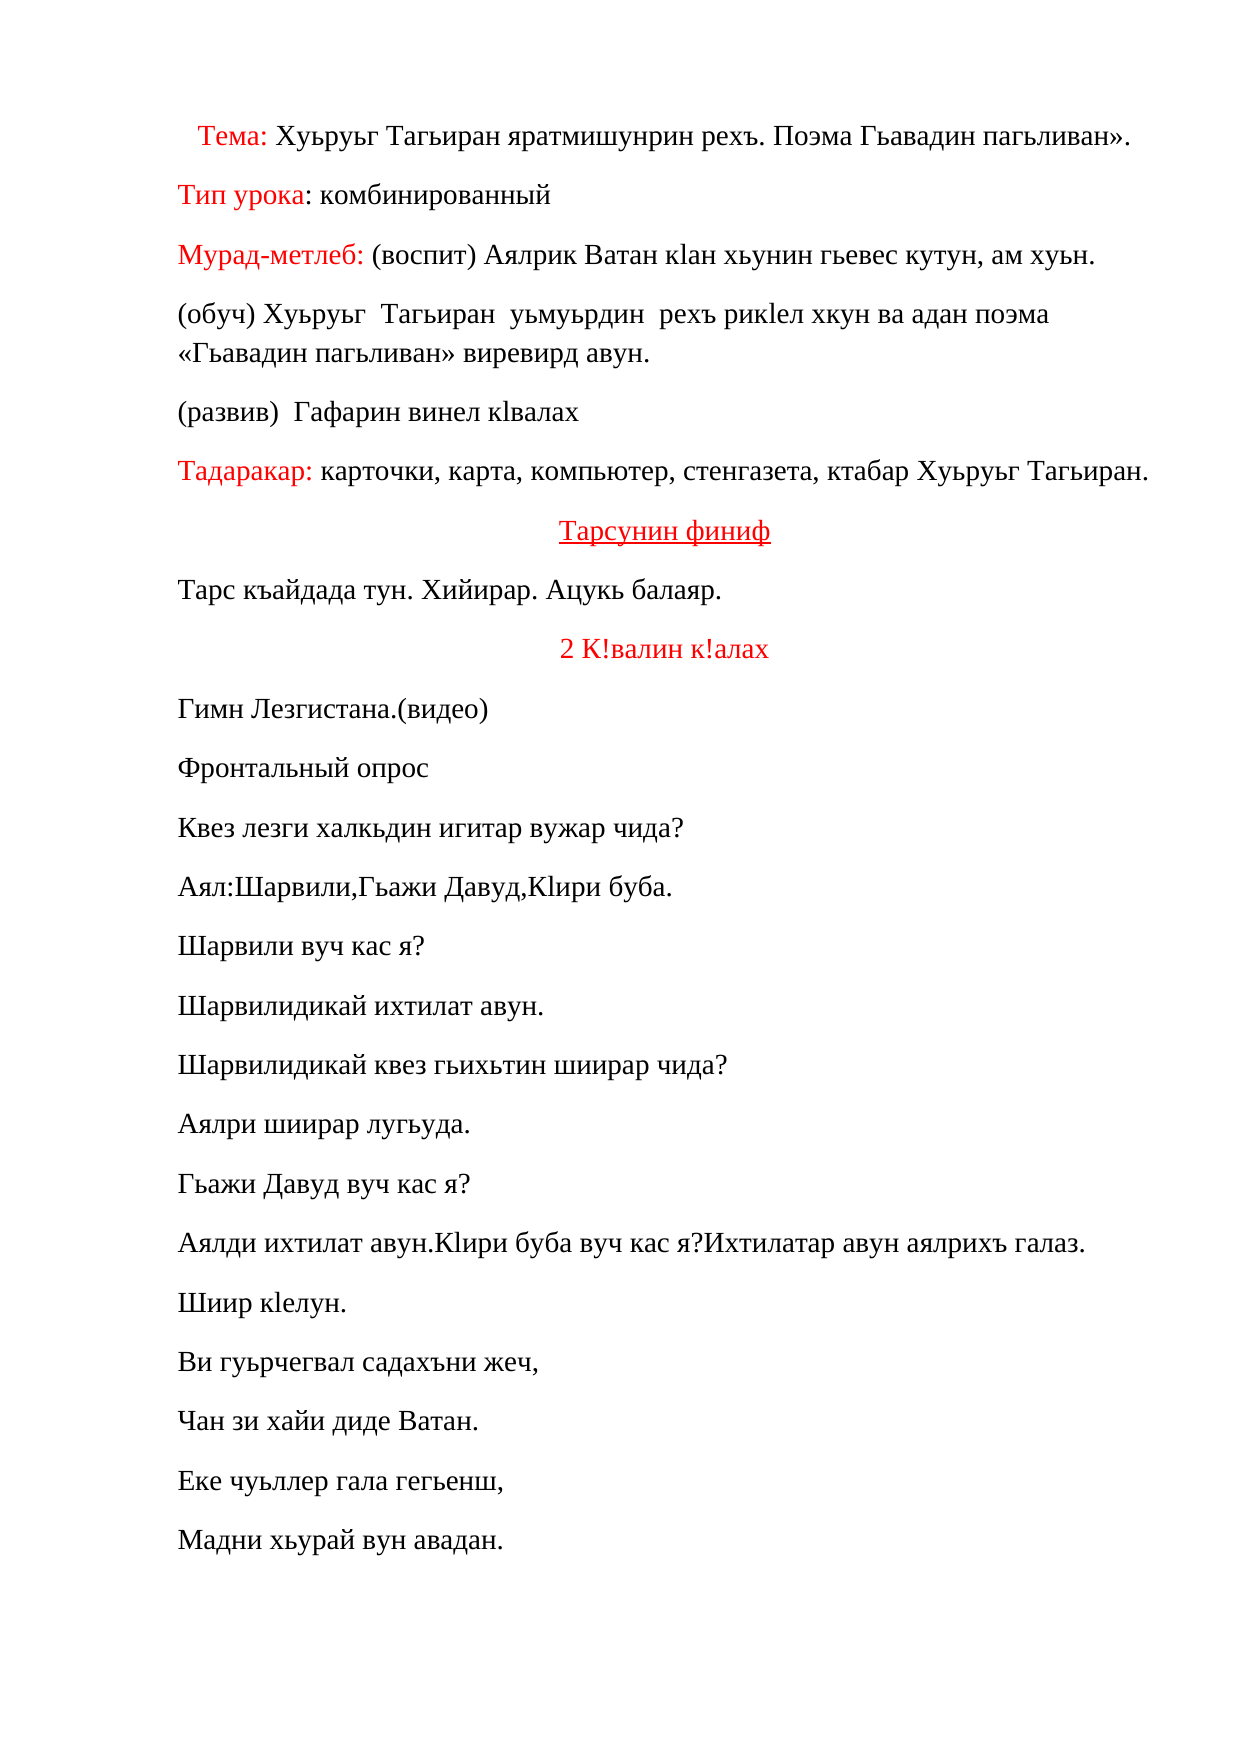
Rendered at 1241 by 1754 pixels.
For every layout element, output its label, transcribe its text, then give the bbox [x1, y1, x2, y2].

text Шарвили вуч кас я? [177, 928, 1152, 962]
text Шарвилидикай квез гьихьтин шиирар чида? [177, 1047, 1152, 1081]
text Тема: Хуьруьг Тагьиран яратмишунрин рехъ. Поэма Гьавадин пагьливан». [177, 118, 1152, 152]
text Гимн Лезгистана.(видео) [177, 691, 1152, 724]
text Мурад-метлеб: (воспит) Аялрик Ватан кlан хьунин гьевес кутун, ам хуьн. [177, 237, 1152, 270]
text Аял:Шарвили,Гьажи Давуд,Кlири буба. [177, 869, 1152, 903]
text Тарс къайдада тун. Хийирар. Ацукь балаяр. [177, 572, 1152, 606]
text (развив) Гафарин винел кlвалах [177, 394, 1152, 428]
text Шиир кlелун. [177, 1285, 1152, 1318]
text 2 К!валин к!алах [177, 632, 1152, 665]
text Еке чуьллер гала гегьенш, [177, 1463, 1152, 1496]
text Аялди ихтилат авун.Кlири буба вуч кас я?Ихтилатар авун аялрихъ галаз. [177, 1225, 1152, 1259]
text Тип урока: комбинированный [177, 177, 1152, 211]
text Мадни хьурай вун авадан. [177, 1522, 1152, 1556]
text Шарвилидикай ихтилат авун. [177, 988, 1152, 1021]
text Гьажи Давуд вуч кас я? [177, 1166, 1152, 1199]
text Чан зи хайи диде Ватан. [177, 1403, 1152, 1437]
text Тарсунин финиф [177, 513, 1152, 546]
text (обуч) Хуьруьг Тагьиран уьмуьрдин рехъ рикleл хкун ва адан поэма «Гьавадин пагьливан» виревирд авун. [177, 296, 1152, 368]
text Фронтальный опрос [177, 750, 1152, 784]
text Тадаракар: карточки, карта, компьютер, стенгазета, ктабар Хуьруьг Тагьиран. [177, 453, 1152, 487]
text Квез лезги халкьдин игитар вужар чида? [177, 810, 1152, 843]
text Ви гуьрчегвал садахъни жеч, [177, 1344, 1152, 1378]
text Аялри шиирар лугьуда. [177, 1107, 1152, 1140]
